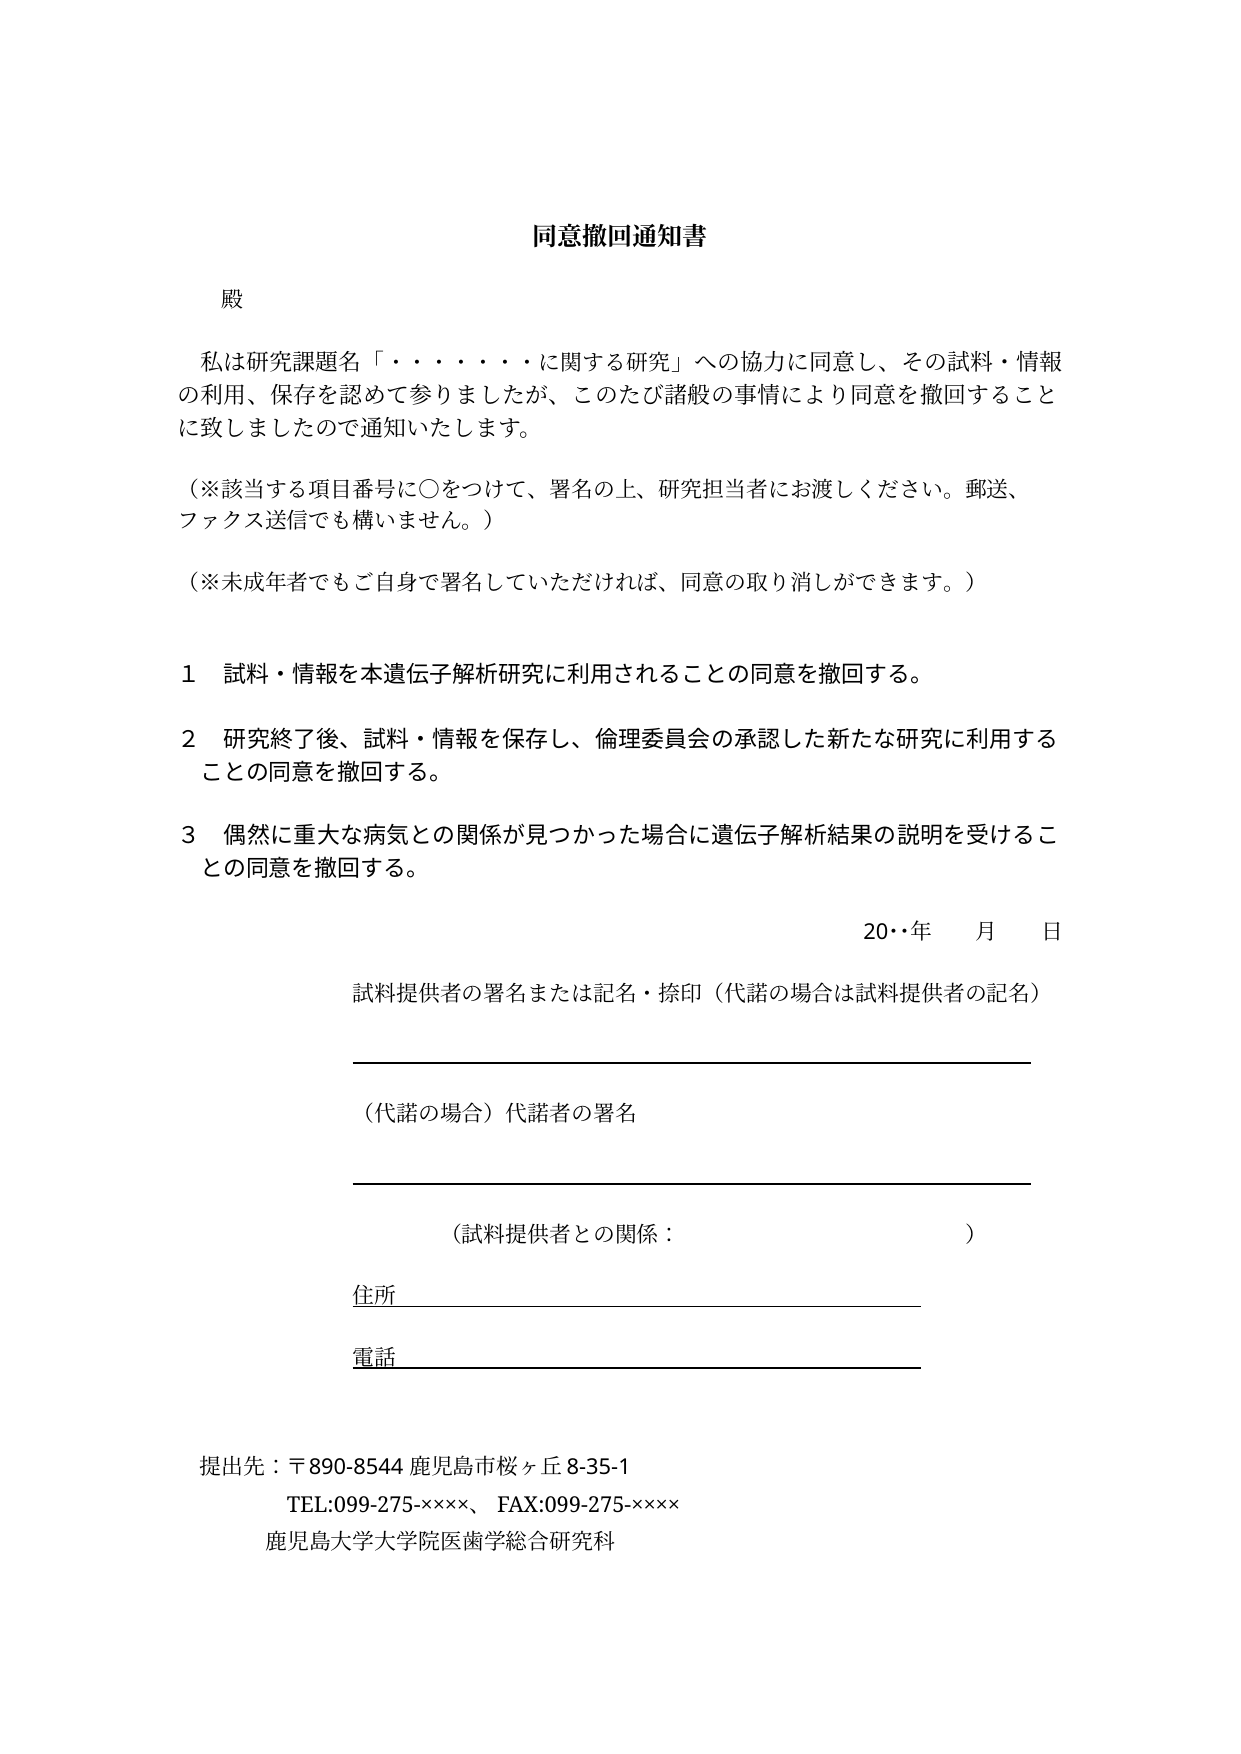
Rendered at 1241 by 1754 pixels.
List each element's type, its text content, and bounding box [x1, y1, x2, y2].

table_header 提出先：〒890-8544 鹿児島市桜ヶ丘8-35-1 [166, 1446, 1133, 1484]
text 同意撤回通知書 [177, 217, 1063, 253]
text 20･･年 月 日 [177, 914, 1063, 946]
text （代諾の場合）代諾者の署名 [352, 1097, 1063, 1128]
text （※未成年者でもご自身で署名していただければ、同意の取り消しができます。） [177, 565, 1063, 596]
text ２ 研究終了後、試料・情報を保存し、倫理委員会の承認した新たな研究に利用することの同意を撤回する。 [177, 721, 1063, 787]
text 試料提供者の署名または記名・捺印（代諾の場合は試料提供者の記名） [352, 976, 1063, 1007]
table_cell TEL:099-275-××××、 FAX:099-275-×××× [166, 1484, 1133, 1521]
text 住所 [352, 1279, 1063, 1310]
text ３ 偶然に重大な病気との関係が見つかった場合に遺伝子解析結果の説明を受けることの同意を撤回する。 [177, 817, 1063, 883]
text 電話 [352, 1340, 1063, 1371]
text 私は研究課題名「・・・・・・・に関する研究」への協力に同意し、その試料・情報の利用、保存を認めて参りましたが、このたび諸般の事情により同意を撤回することに致しましたので通知いたします。 [177, 344, 1063, 442]
table_cell 鹿児島大学大学院医歯学総合研究科 [166, 1521, 1133, 1559]
text （試料提供者との関係： ） [352, 1217, 1063, 1249]
text １ 試料・情報を本遺伝子解析研究に利用されることの同意を撤回する。 [177, 656, 1063, 689]
text 殿 [177, 282, 1063, 314]
text （※該当する項目番号に○をつけて、署名の上、研究担当者にお渡しください。郵送、ファクス送信でも構いません。） [177, 472, 1063, 535]
